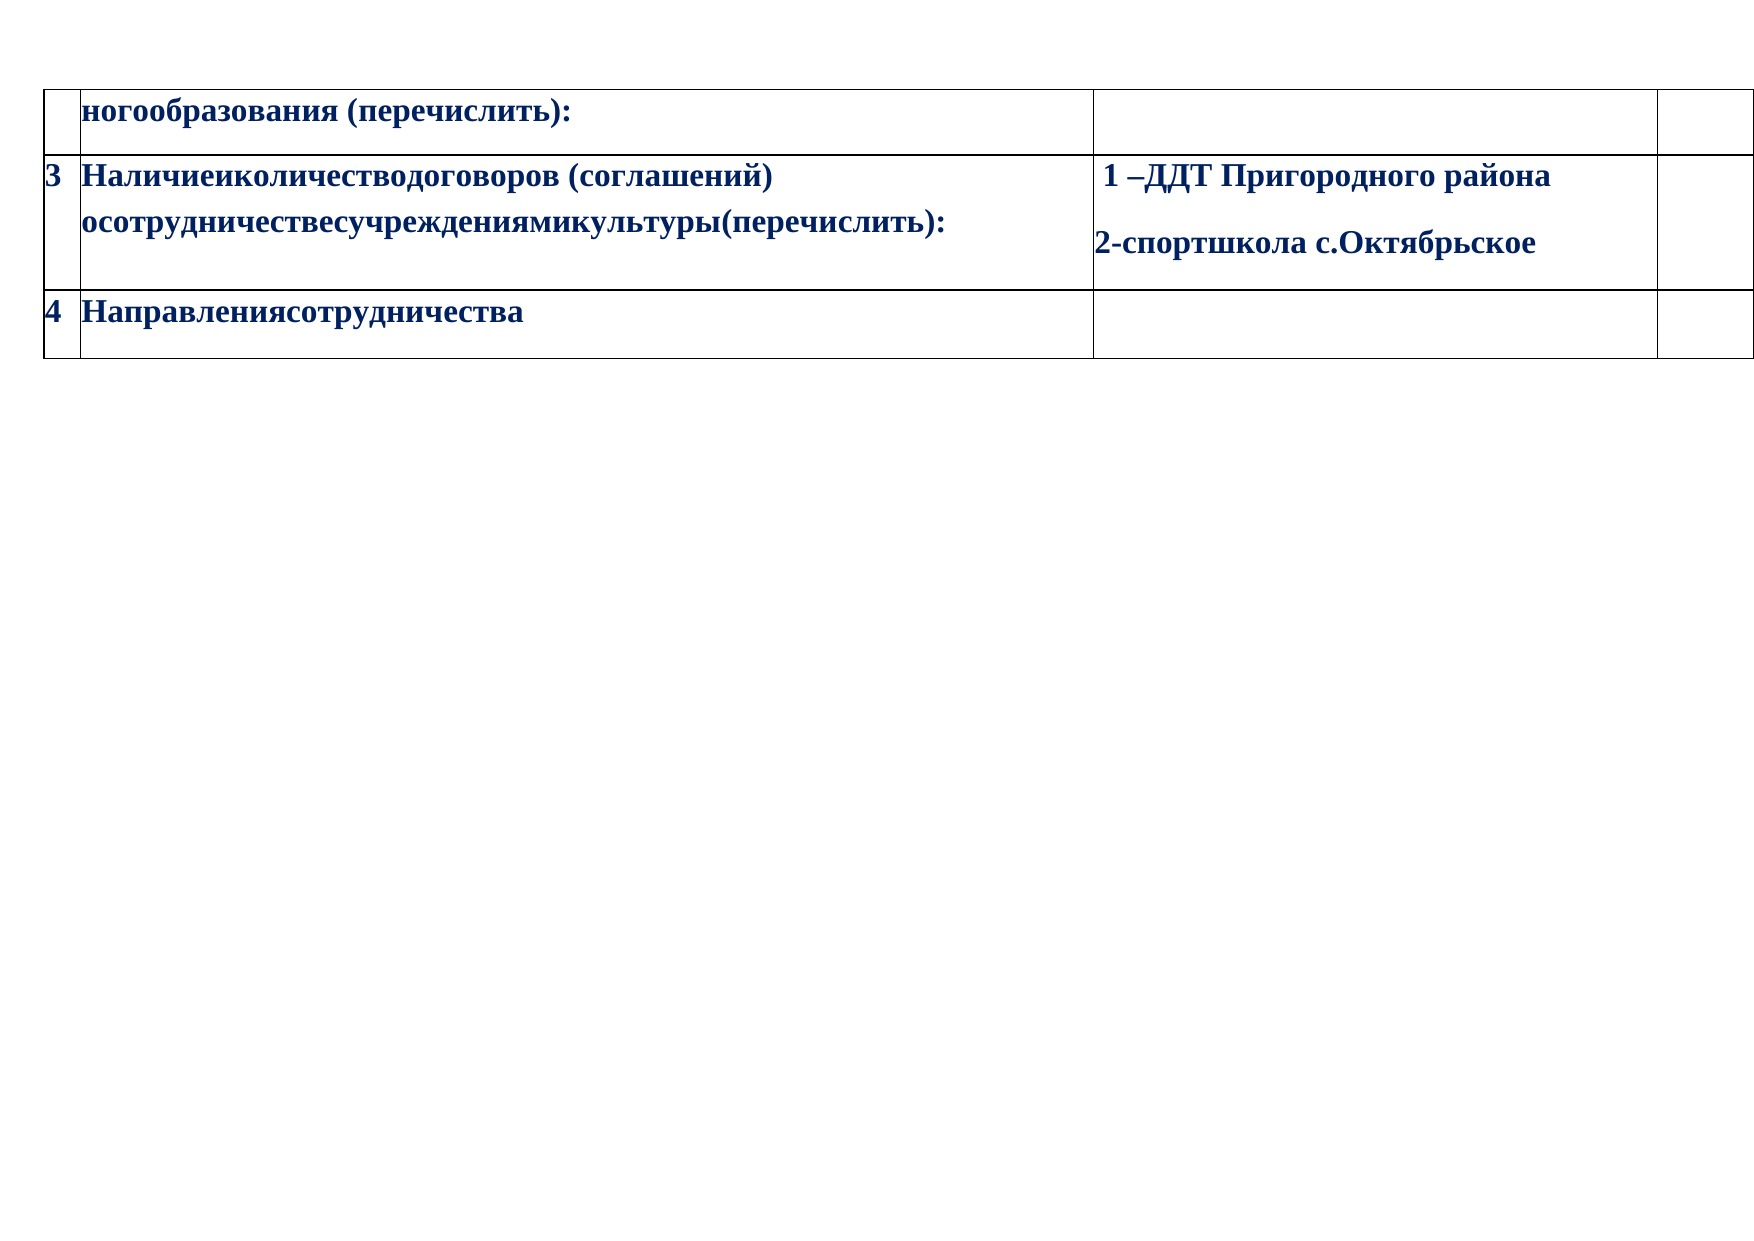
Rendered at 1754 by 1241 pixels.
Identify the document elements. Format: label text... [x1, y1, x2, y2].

table_cell [1658, 90, 1753, 154]
table_cell [1094, 90, 1657, 154]
table_cell 4 [45, 291, 80, 358]
table_cell Наличиеиколичестводоговоров (соглашений) осотрудничествесучреждениямикультуры(перечислить): [81, 156, 1093, 289]
table_cell [1658, 291, 1753, 358]
table_cell Направлениясотрудничества [81, 291, 1093, 358]
table_cell 1 –ДДТ Пригородного района 2-спортшкола с.Октябрьское [1094, 156, 1657, 289]
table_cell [81, 90, 1093, 154]
table_cell 3 [45, 156, 80, 289]
table_cell 2 [45, 90, 80, 154]
table_cell [1658, 156, 1753, 289]
table_cell [1094, 291, 1657, 358]
